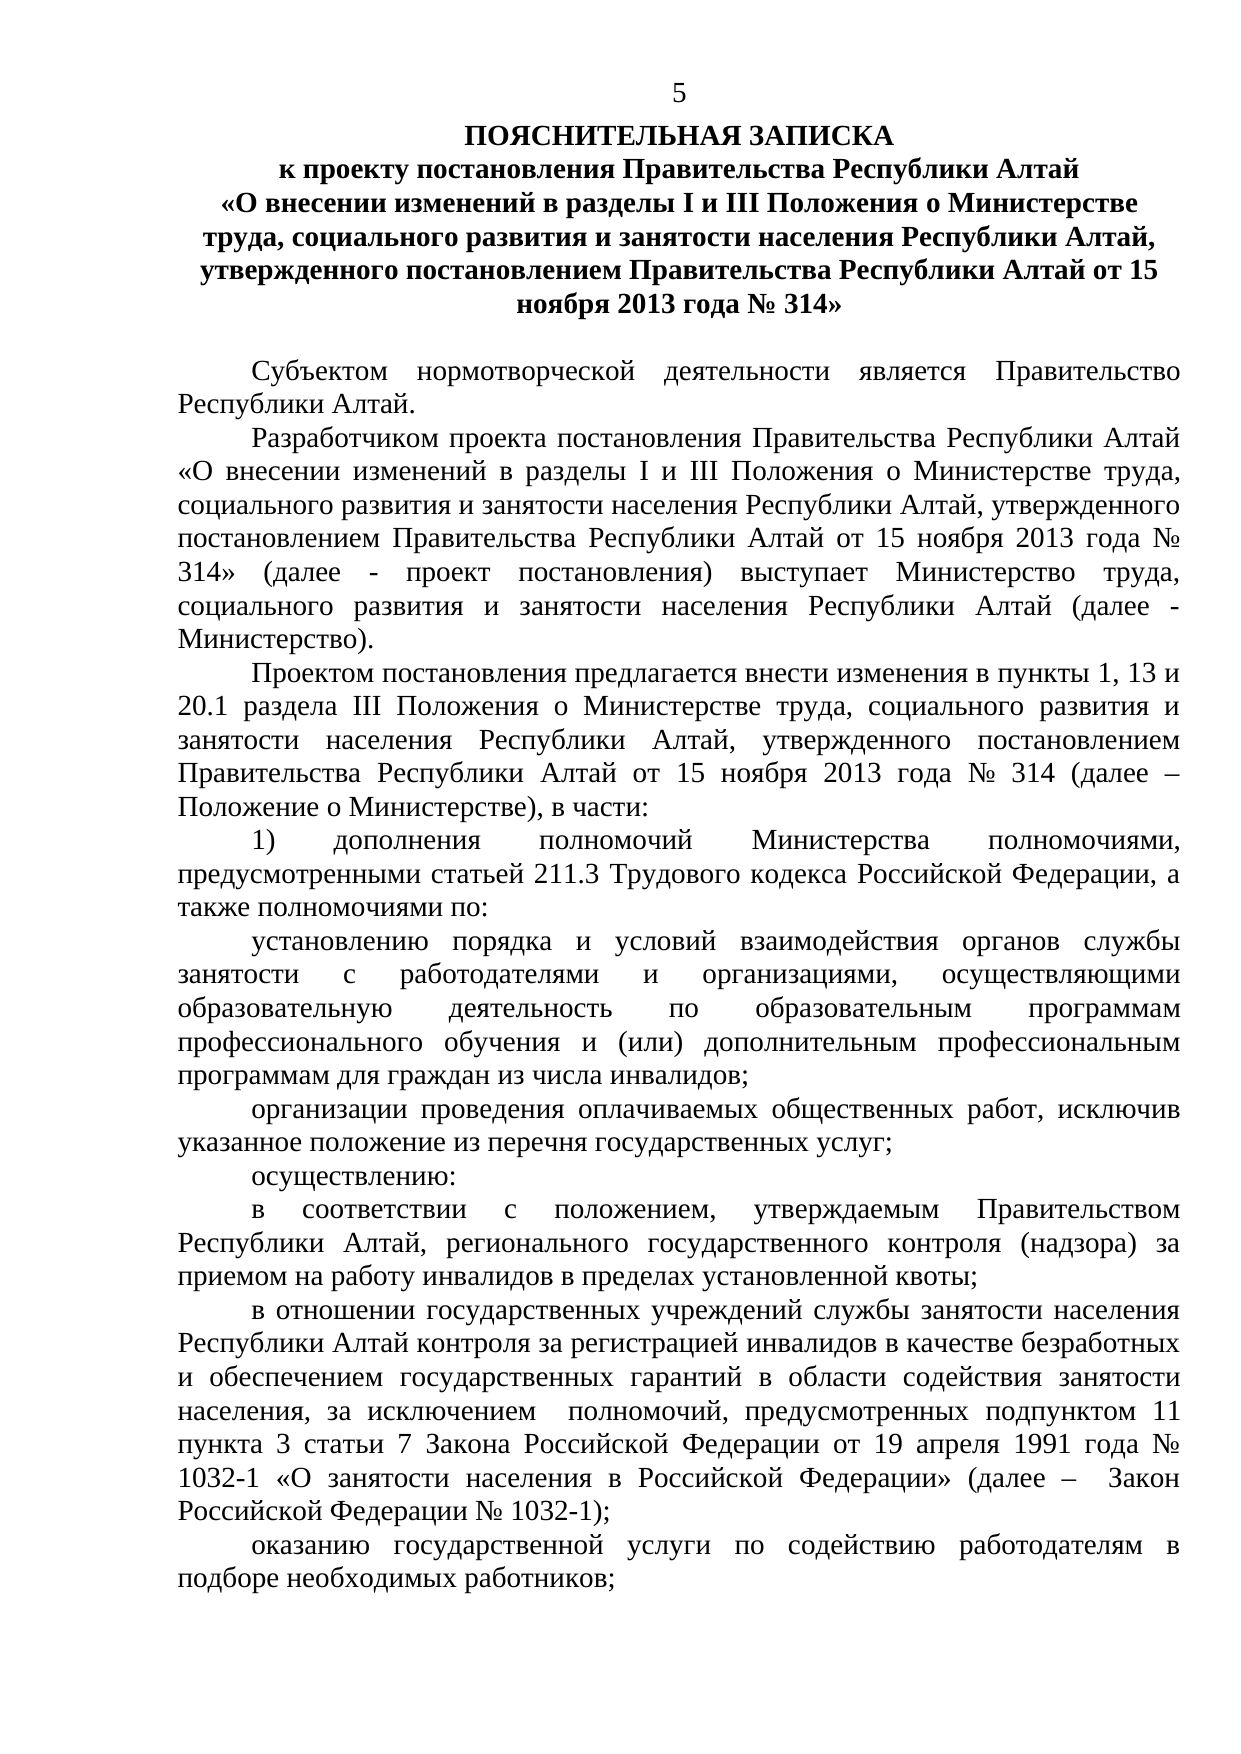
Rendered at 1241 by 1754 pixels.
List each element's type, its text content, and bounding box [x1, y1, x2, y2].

text установлению порядка и условий взаимодействия органов службы занятости с работодателями и организациями, осуществляющими образовательную деятельность по образовательным программам профессионального обучения и (или) дополнительным профессиональным программам для граждан из числа инвалидов; [177, 923, 1181, 1091]
text «О внесении изменений в разделы I и III Положения о Министерстве труда, социального развития и занятости населения Республики Алтай, утвержденного постановлением Правительства Республики Алтай от 15 ноября 2013 года № 314» [177, 185, 1181, 319]
text Разработчиком проекта постановления Правительства Республики Алтай «О внесении изменений в разделы I и III Положения о Министерстве труда, социального развития и занятости населения Республики Алтай, утвержденного постановлением Правительства Республики Алтай от 15 ноября 2013 года № 314» (далее - проект постановления) выступает Министерство труда, социального развития и занятости населения Республики Алтай (далее - Министерство). [177, 420, 1181, 655]
text ПОЯСНИТЕЛЬНАЯ ЗАПИСКА [177, 118, 1181, 152]
text 1) дополнения полномочий Министерства полномочиями, предусмотренными статьей 211.3 Трудового кодекса Российской Федерации, а также полномочиями по: [177, 822, 1181, 923]
text к проекту постановления Правительства Республики Алтай [177, 152, 1181, 185]
text оказанию государственной услуги по содействию работодателям в подборе необходимых работников; [177, 1527, 1181, 1594]
text в отношении государственных учреждений службы занятости населения Республики Алтай контроля за регистрацией инвалидов в качестве безработных и обеспечением государственных гарантий в области содействия занятости населения, за исключением полномочий, предусмотренных подпунктом 11 пункта 3 статьи 7 Закона Российской Федерации от 19 апреля 1991 года № 1032-1 «О занятости населения в Российской Федерации» (далее – Закон Российской Федерации № 1032-1); [177, 1292, 1181, 1527]
text организации проведения оплачиваемых общественных работ, исключив указанное положение из перечня государственных услуг; [177, 1091, 1181, 1158]
text осуществлению: [177, 1158, 1181, 1191]
text в соответствии с положением, утверждаемым Правительством Республики Алтай, регионального государственного контроля (надзора) за приемом на работу инвалидов в пределах установленной квоты; [177, 1191, 1181, 1292]
text Субъектом нормотворческой деятельности является Правительство Республики Алтай. [177, 353, 1181, 420]
text Проектом постановления предлагается внести изменения в пункты 1, 13 и 20.1 раздела III Положения о Министерстве труда, социального развития и занятости населения Республики Алтай, утвержденного постановлением Правительства Республики Алтай от 15 ноября 2013 года № 314 (далее – Положение о Министерстве), в части: [177, 655, 1181, 822]
